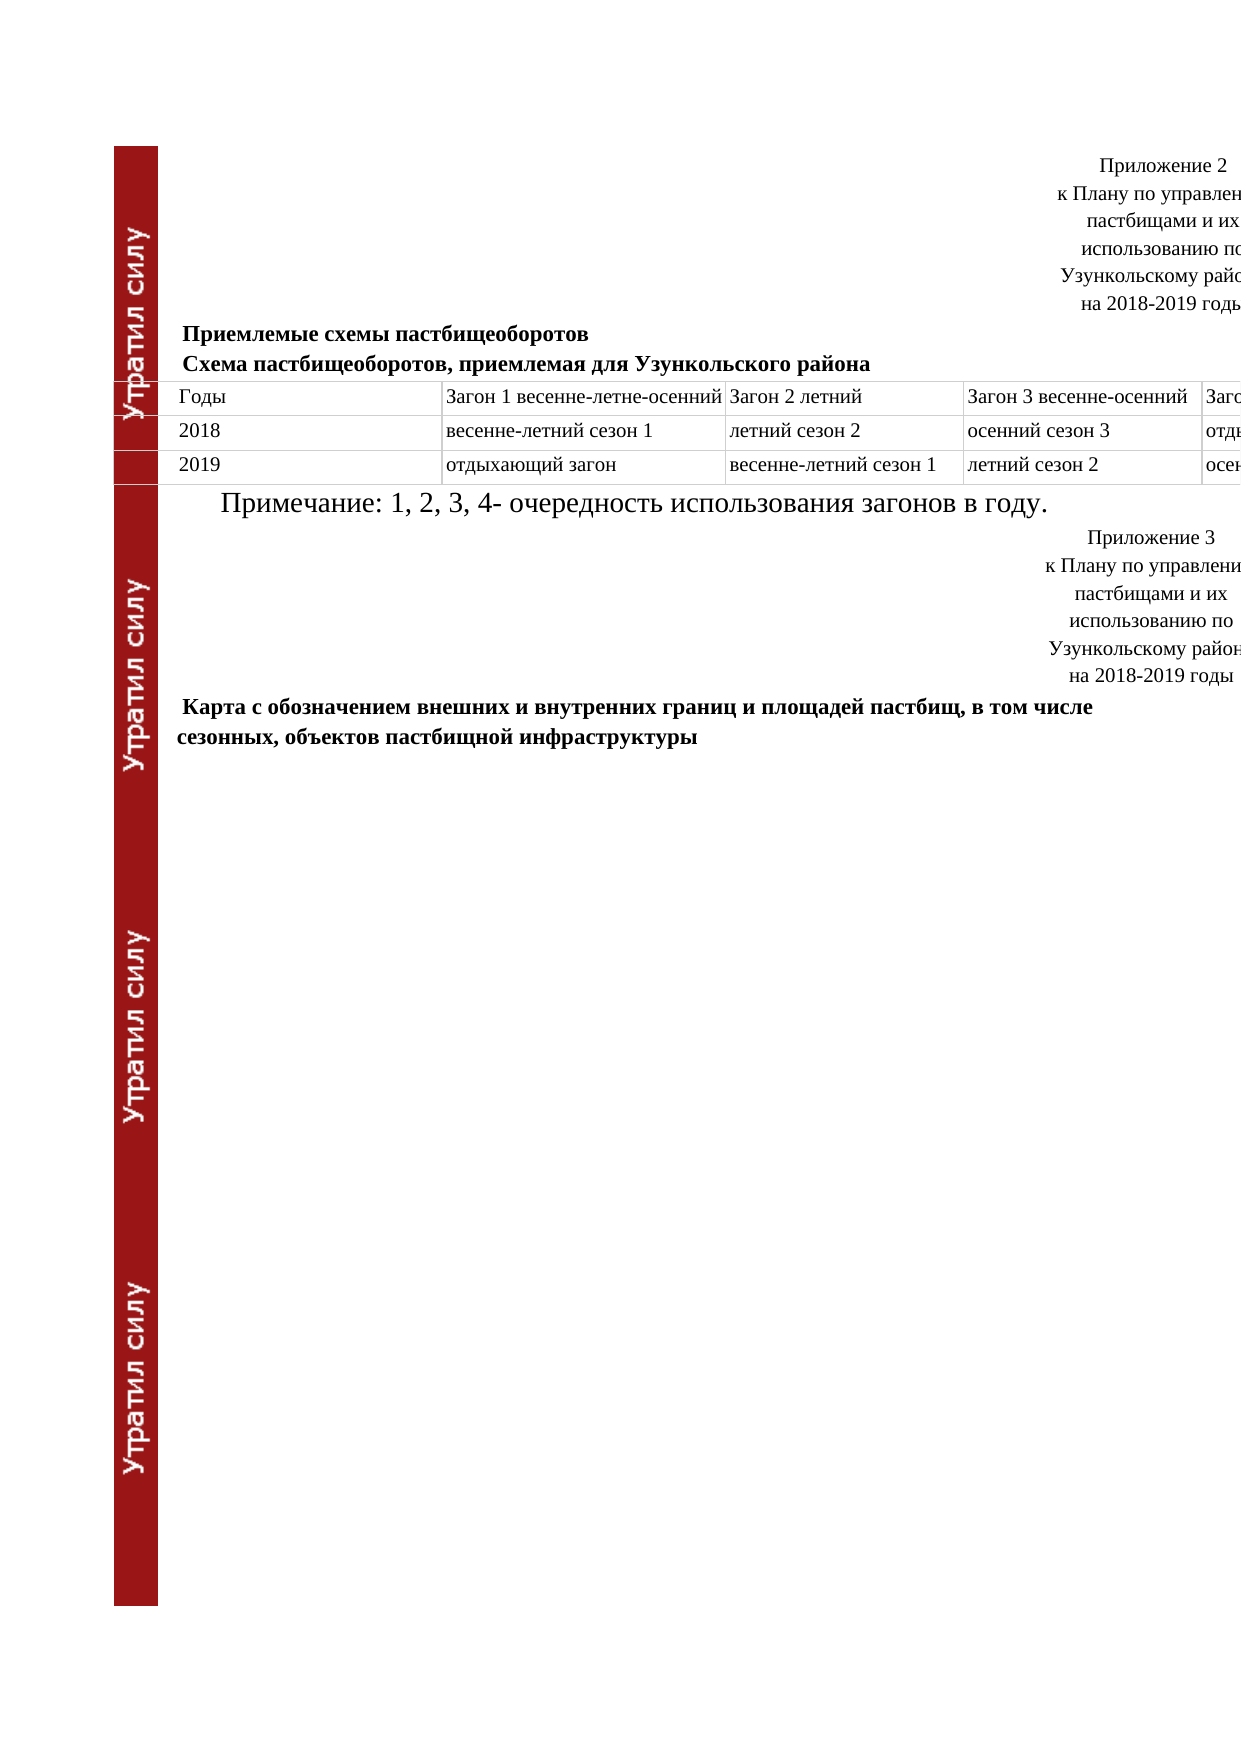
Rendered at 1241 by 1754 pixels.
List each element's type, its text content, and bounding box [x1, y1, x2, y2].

picture [114, 749, 158, 1606]
table_cell весенне-летний сезон 1 [443, 416, 725, 449]
table_header Загон 4 осенний [1203, 382, 1240, 415]
text Примечание: 1, 2, 3, 4- очередность использования загонов в году. [112, 485, 1128, 519]
text Приемлемые схемы пастбищеоборотов [112, 320, 1128, 347]
picture [114, 146, 158, 150]
table_header [113, 150, 923, 320]
table_header Годы [114, 382, 441, 415]
table_cell летний сезон 2 [964, 451, 1201, 484]
table_cell отдыхающий загон [1203, 416, 1240, 449]
text Карта с обозначением внешних и внутренних границ и площадей пастбищ, в том числе сезонных, объектов пастбищной инфраструктуры [112, 693, 1128, 749]
table_header Приложение 2 к Плану по управлению пастбищами и их использованию по Узункольскому району на 2018-2019 годы [924, 150, 1240, 320]
table_cell осенний сезон 3 [1203, 451, 1240, 484]
table_header Загон 1 весенне-летне-осенний [443, 382, 725, 415]
table_header Загон 2 летний [726, 382, 963, 415]
text Схема пастбищеоборотов, приемлемая для Узункольского района [112, 351, 1128, 377]
table_header Приложение 3 к Плану по управлению пастбищами и их использованию по Узункольскому району на 2018-2019 годы [912, 524, 1240, 693]
table_cell 2018 [114, 416, 441, 449]
picture [114, 377, 158, 381]
table_cell весенне-летний сезон 1 [726, 451, 963, 484]
table_header [101, 524, 912, 693]
table_cell отдыхающий загон [443, 451, 725, 484]
picture [114, 519, 158, 524]
table_header Загон 3 весенне-осенний [964, 382, 1201, 415]
picture [114, 347, 158, 351]
table_cell осенний сезон 3 [964, 416, 1201, 449]
table_cell летний сезон 2 [726, 416, 963, 449]
table_cell 2019 [114, 451, 441, 484]
